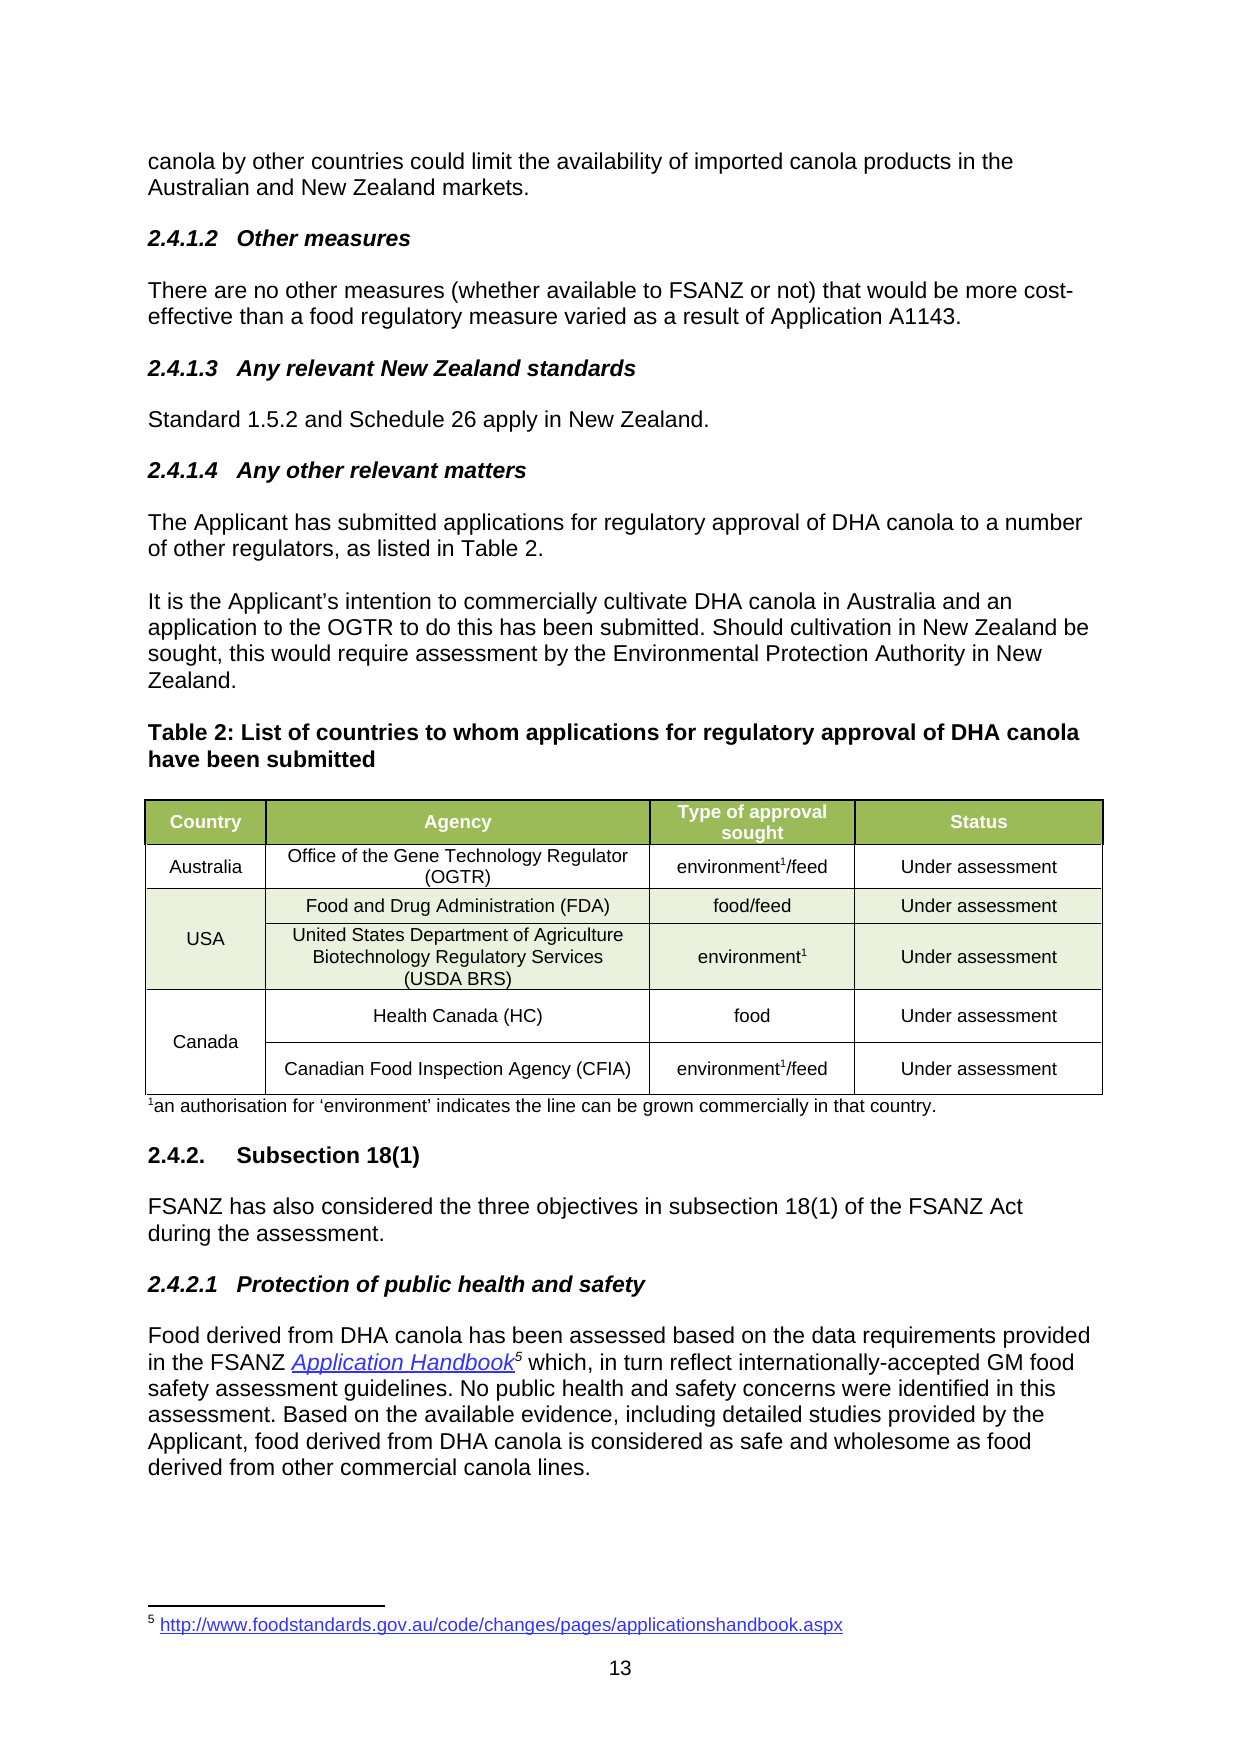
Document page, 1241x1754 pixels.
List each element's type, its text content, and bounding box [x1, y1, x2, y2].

subtitle 2.4.2.1 Protection of public health and safety [148, 1271, 1092, 1297]
table_cell environment1 [650, 924, 854, 989]
table_cell Food and Drug Administration (FDA) [266, 889, 649, 923]
table_header Agency [267, 801, 649, 844]
table_cell Australia [146, 845, 265, 888]
table_cell Office of the Gene Technology Regulator (OGTR) [266, 845, 649, 888]
table_cell Under assessment [855, 844, 1102, 888]
table_cell food/feed [650, 889, 854, 923]
text Table 2: List of countries to whom applications for regulatory approval of DHA canola have been submitted [148, 719, 1092, 772]
table_cell food [650, 990, 854, 1042]
table_cell United States Department of Agriculture Biotechnology Regulatory Services (USDA BRS) [266, 924, 649, 989]
text The Applicant has submitted applications for regulatory approval of DHA canola to a number of other regulators, as listed in Table 2. [148, 508, 1092, 561]
subtitle 2.4.1.4 Any other relevant matters [148, 457, 1092, 483]
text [148, 148, 1092, 200]
text FSANZ has also considered the three objectives in subsection 18(1) of the FSANZ Act during the assessment. [148, 1193, 1092, 1246]
text Food derived from DHA canola has been assessed based on the data requirements provided in the FSANZ Application Handbook which, in turn reflect internationally-accepted GM food safety assessment guidelines. No public health and safety concerns were identified in this assessment. Based on the available evidence, including detailed studies provided by the Applicant, food derived from DHA canola is considered as safe and wholesome as food derived from other commercial canola lines. [148, 1322, 1092, 1480]
table_cell Under assessment [855, 923, 1102, 989]
table_cell Under assessment [855, 888, 1102, 923]
table_cell Health Canada (HC) [266, 990, 649, 1042]
table_cell Canadian Food Inspection Agency (CFIA) [266, 1043, 649, 1094]
subtitle 2.4.1.3 Any relevant New Zealand standards [148, 354, 1092, 381]
table_cell environment1/feed [650, 845, 854, 888]
subtitle 2.4.1.2 Other measures [148, 225, 1092, 252]
text 1an authorisation for ‘environment’ indicates the line can be grown commercially in that country. [148, 1095, 1092, 1117]
text There are no other measures (whether available to FSANZ or not) that would be more cost-effective than a food regulatory measure varied as a result of Application A1143. [148, 277, 1092, 329]
table_cell Canada [146, 990, 265, 1094]
table_header Country [146, 801, 265, 844]
table_header Type of approval sought [651, 801, 854, 844]
table_header Status [856, 801, 1102, 844]
text Standard 1.5.2 and Schedule 26 apply in New Zealand. [148, 406, 1092, 432]
text It is the Applicant’s intention to commercially cultivate DHA canola in Australia and an application to the OGTR to do this has been submitted. Should cultivation in New Zealand be sought, this would require assessment by the Environmental Protection Authority in New Zealand. [148, 588, 1092, 693]
subtitle 2.4.2. Subsection 18(1) [148, 1142, 1092, 1168]
table_cell environment1/feed [650, 1043, 854, 1094]
table_cell Under assessment [855, 989, 1102, 1042]
table_cell USA [146, 889, 265, 989]
table_cell Under assessment [855, 1042, 1102, 1094]
